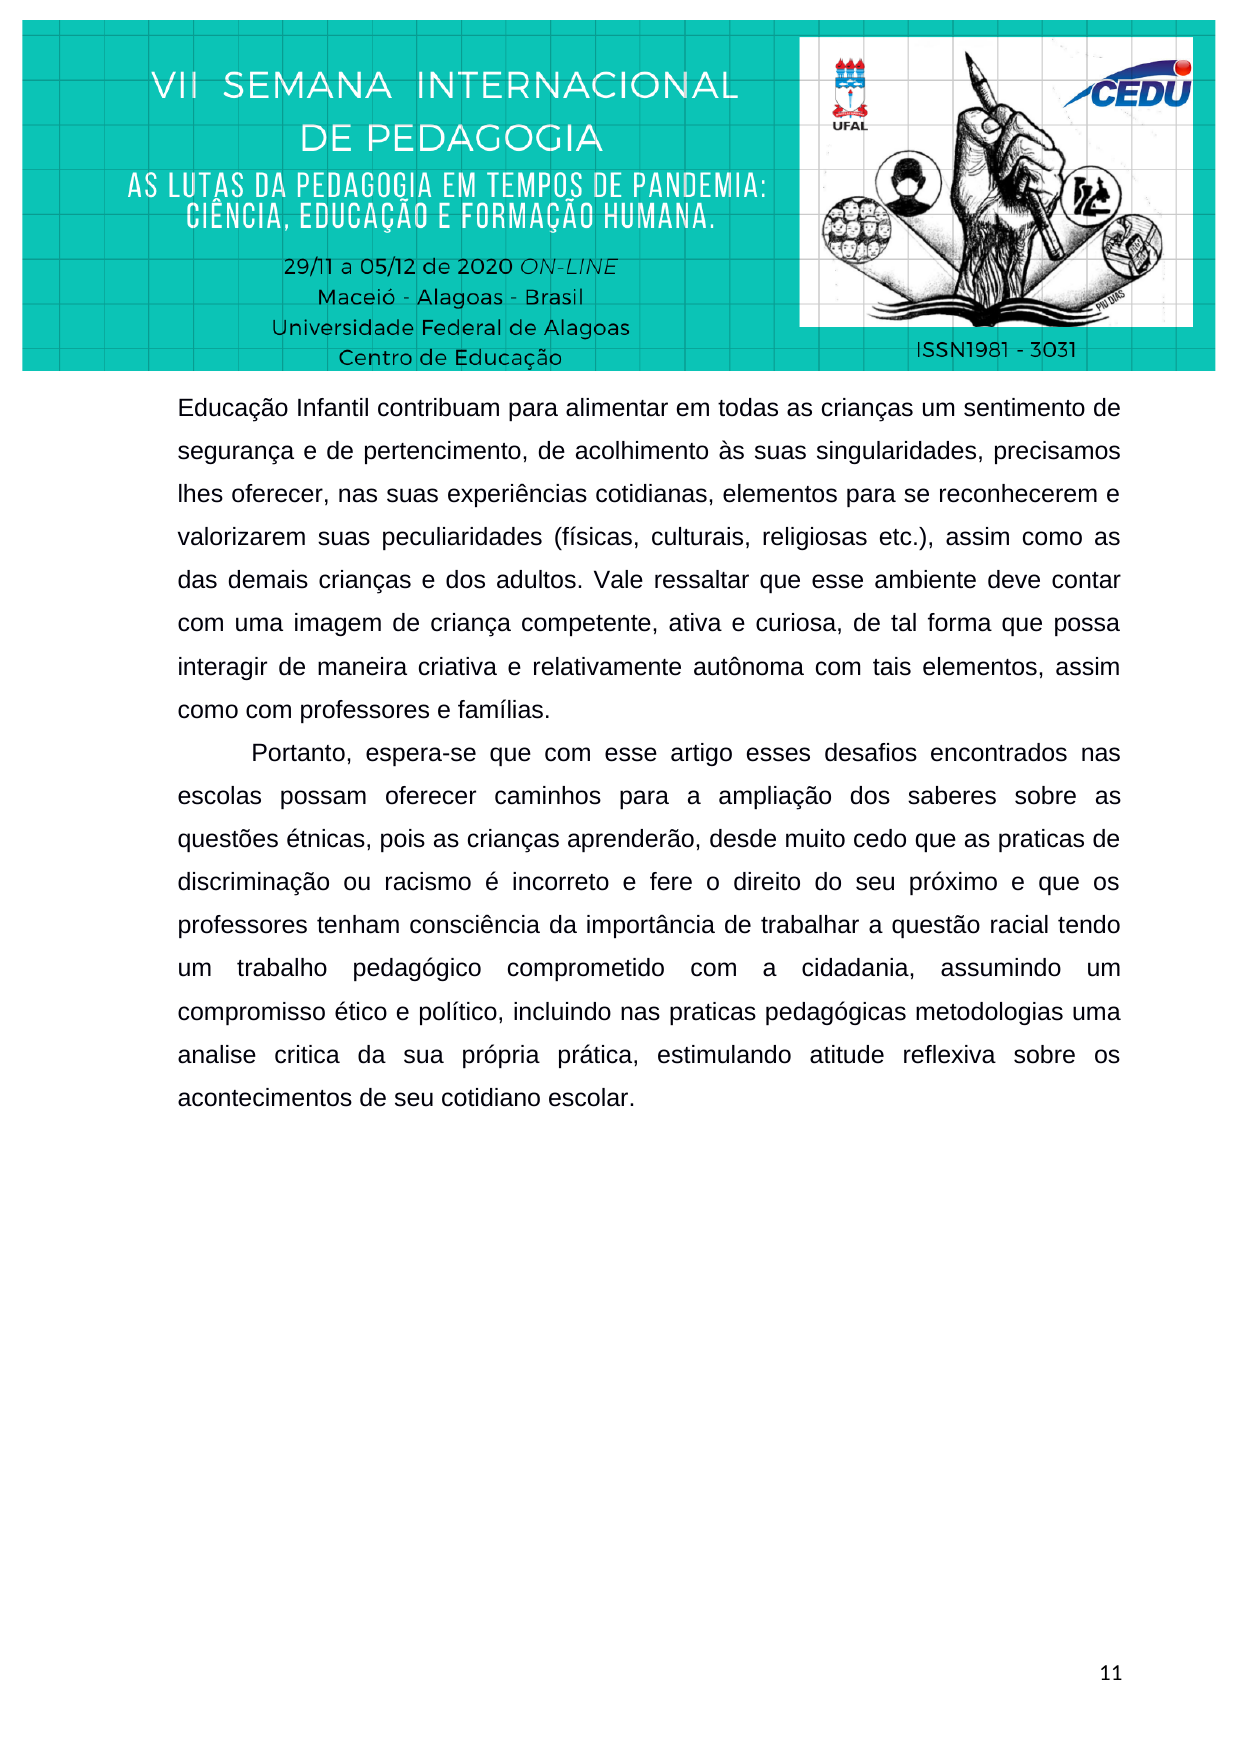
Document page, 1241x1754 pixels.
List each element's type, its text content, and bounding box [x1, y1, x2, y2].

picture [21, 20, 1214, 371]
text Portanto, espera-se que com esse artigo esses desafios encontrados nas escolas possam oferecer caminhos para a ampliação dos saberes sobre as questões étnicas, pois as crianças aprenderão, desde muito cedo que as praticas de discriminação ou racismo é incorreto e fere o direito do seu próximo e que os professores tenham consciência da importância de trabalhar a questão racial tendo um trabalho pedagógico comprometido com a cidadania, assumindo um compromisso ético e político, incluindo nas praticas pedagógicas metodologias uma analise critica da sua própria prática, estimulando atitude reflexiva sobre os acontecimentos de seu cotidiano escolar. [177, 738, 1122, 1112]
